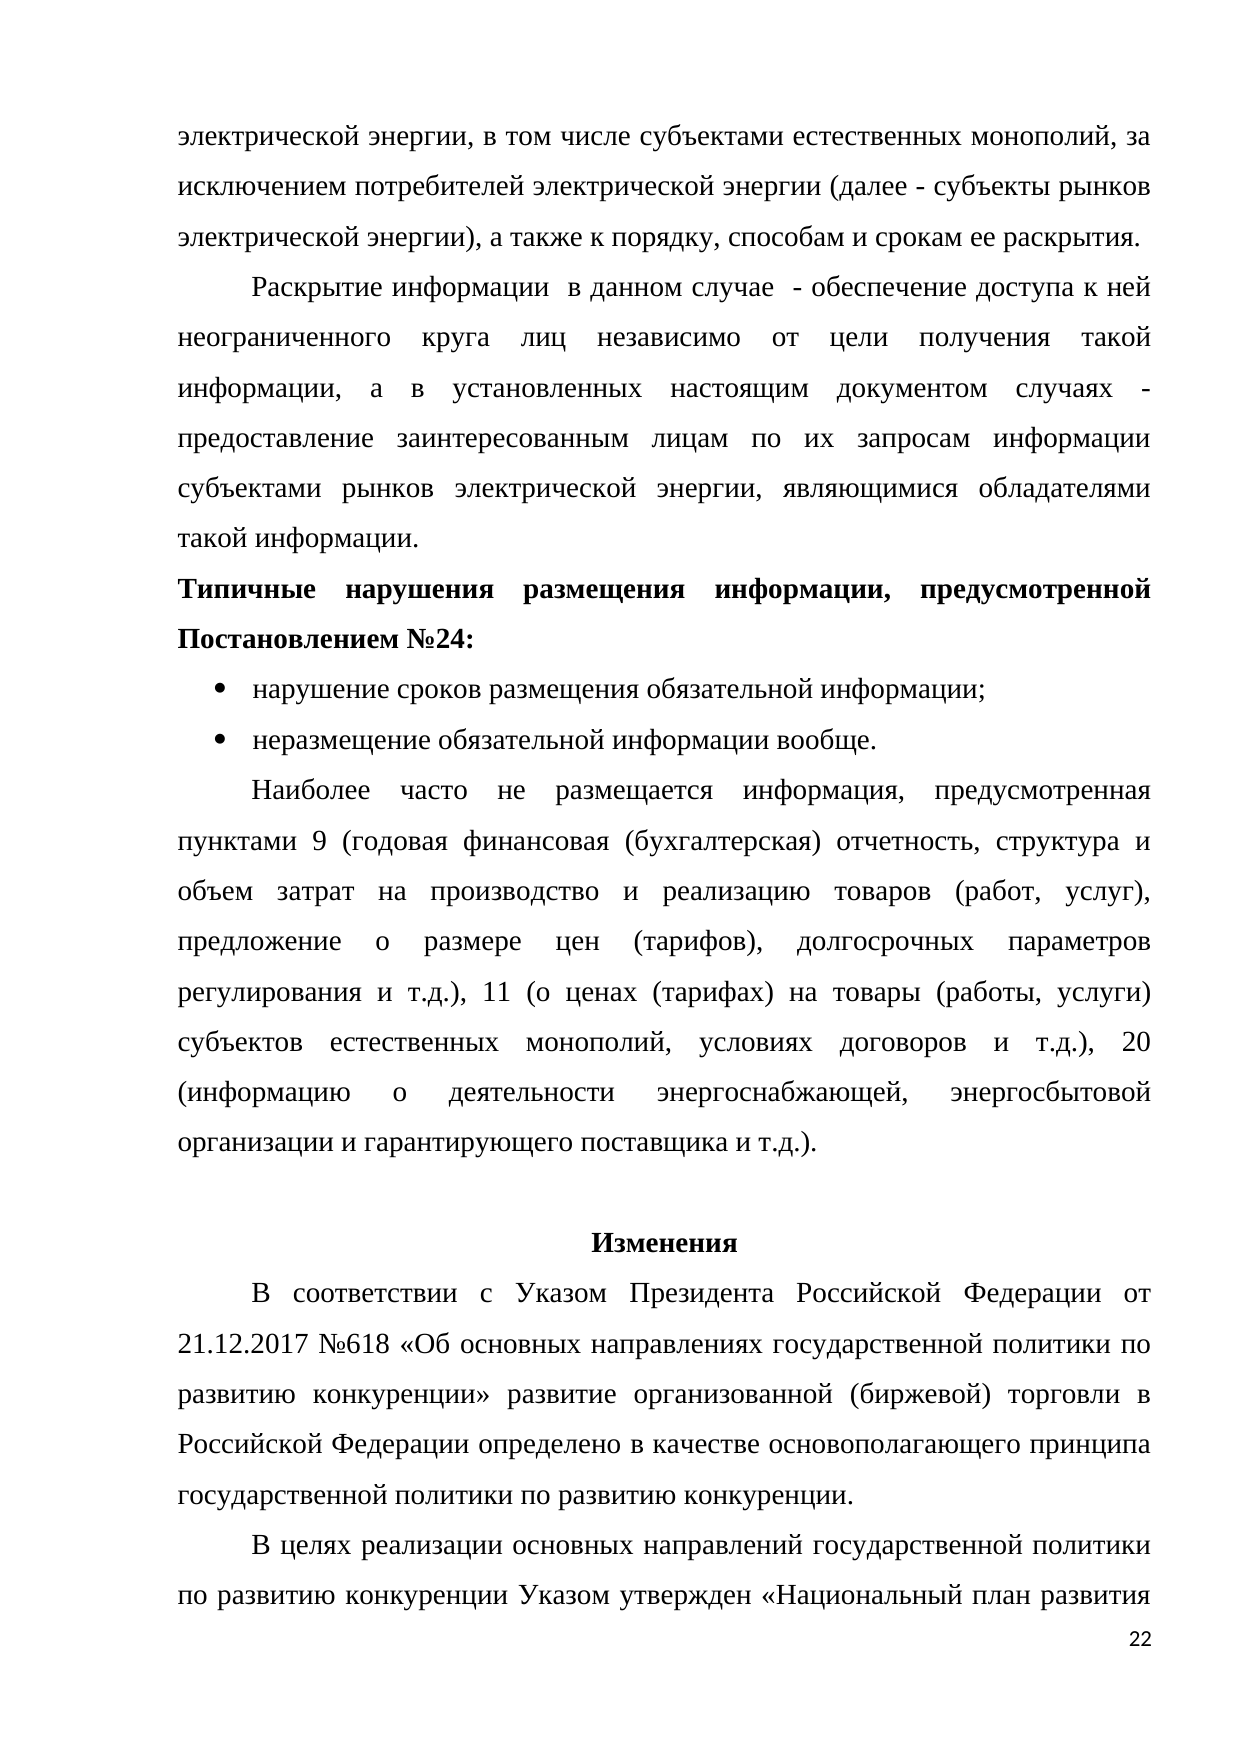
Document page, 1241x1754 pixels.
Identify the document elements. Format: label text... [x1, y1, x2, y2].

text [177, 1527, 1152, 1611]
text Изменения [177, 1225, 1152, 1259]
text Типичные нарушения размещения информации, предусмотренной Постановлением №24: [177, 571, 1152, 655]
list нарушение сроков размещения обязательной информации; [215, 672, 1152, 705]
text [177, 118, 1152, 252]
text Раскрытие информации в данном случае - обеспечение доступа к ней неограниченного круга лиц независимо от цели получения такой информации, а в установленных настоящим документом случаях - предоставление заинтересованным лицам по их запросам информации субъектами рынков электрической энергии, являющимися обладателями такой информации. [177, 269, 1152, 554]
list неразмещение обязательной информации вообще. [215, 722, 1152, 756]
text В соответствии с Указом Президента Российской Федерации от 21.12.2017 №618 «Об основных направлениях государственной политики по развитию конкуренции» развитие организованной (биржевой) торговли в Российской Федерации определено в качестве основополагающего принципа государственной политики по развитию конкуренции. [177, 1276, 1152, 1510]
text Наиболее часто не размещается информация, предусмотренная пунктами 9 (годовая финансовая (бухгалтерская) отчетность, структура и объем затрат на производство и реализацию товаров (работ, услуг), предложение о размере цен (тарифов), долгосрочных параметров регулирования и т.д.), 11 (о ценах (тарифах) на товары (работы, услуги) субъектов естественных монополий, условиях договоров и т.д.), 20 (информацию о деятельности энергоснабжающей, энергосбытовой организации и гарантирующего поставщика и т.д.). [177, 772, 1152, 1158]
